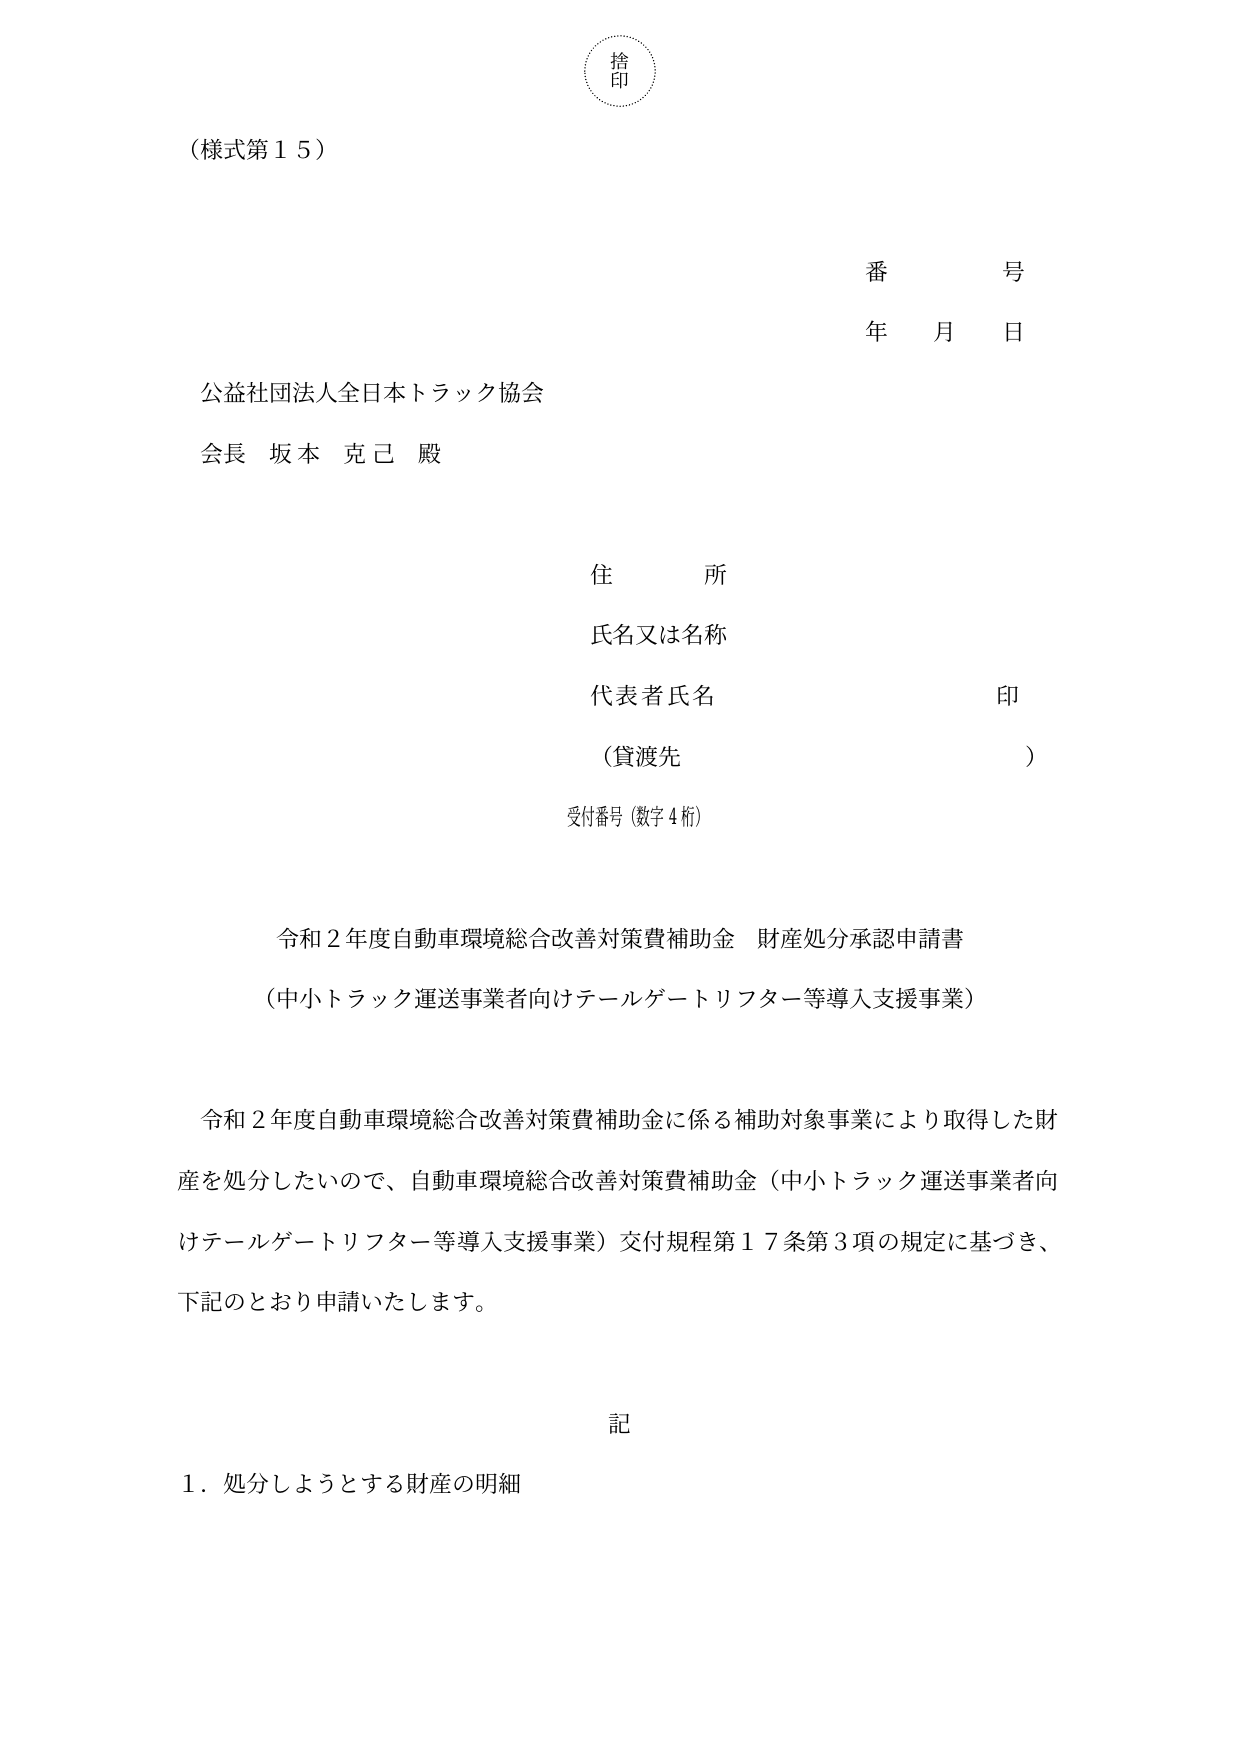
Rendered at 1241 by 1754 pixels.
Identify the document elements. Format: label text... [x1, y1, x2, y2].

text 氏名又は名称 [177, 604, 1063, 664]
text １．処分しようとする財産の明細 [177, 1452, 1063, 1513]
text 年 月 日 [177, 301, 1063, 361]
text 令和２年度自動車環境総合改善対策費補助金 財産処分承認申請書 [177, 907, 1063, 967]
text 住 所 [177, 543, 1063, 604]
text （貸渡先 ） [177, 725, 1063, 786]
subtitle 記 [177, 1392, 1063, 1452]
text 番 号 [177, 240, 1063, 301]
text （中小トラック運送事業者向けテールゲートリフター等導入支援事業） [177, 967, 1063, 1028]
text 代表者氏名 印 [177, 664, 1063, 725]
text 会長 坂 本 克 己 殿 [177, 422, 1063, 482]
text 受付番号（数字4桁） [177, 786, 1063, 846]
text 令和２年度自動車環境総合改善対策費補助金に係る補助対象事業により取得した財産を処分したいので、自動車環境総合改善対策費補助金（中小トラック運送事業者向けテールゲートリフター等導入支援事業）交付規程第１７条第３項の規定に基づき、下記のとおり申請いたします。 [177, 1089, 1063, 1331]
text 公益社団法人全日本トラック協会 [177, 361, 1063, 422]
text （様式第１５） [177, 119, 1063, 179]
